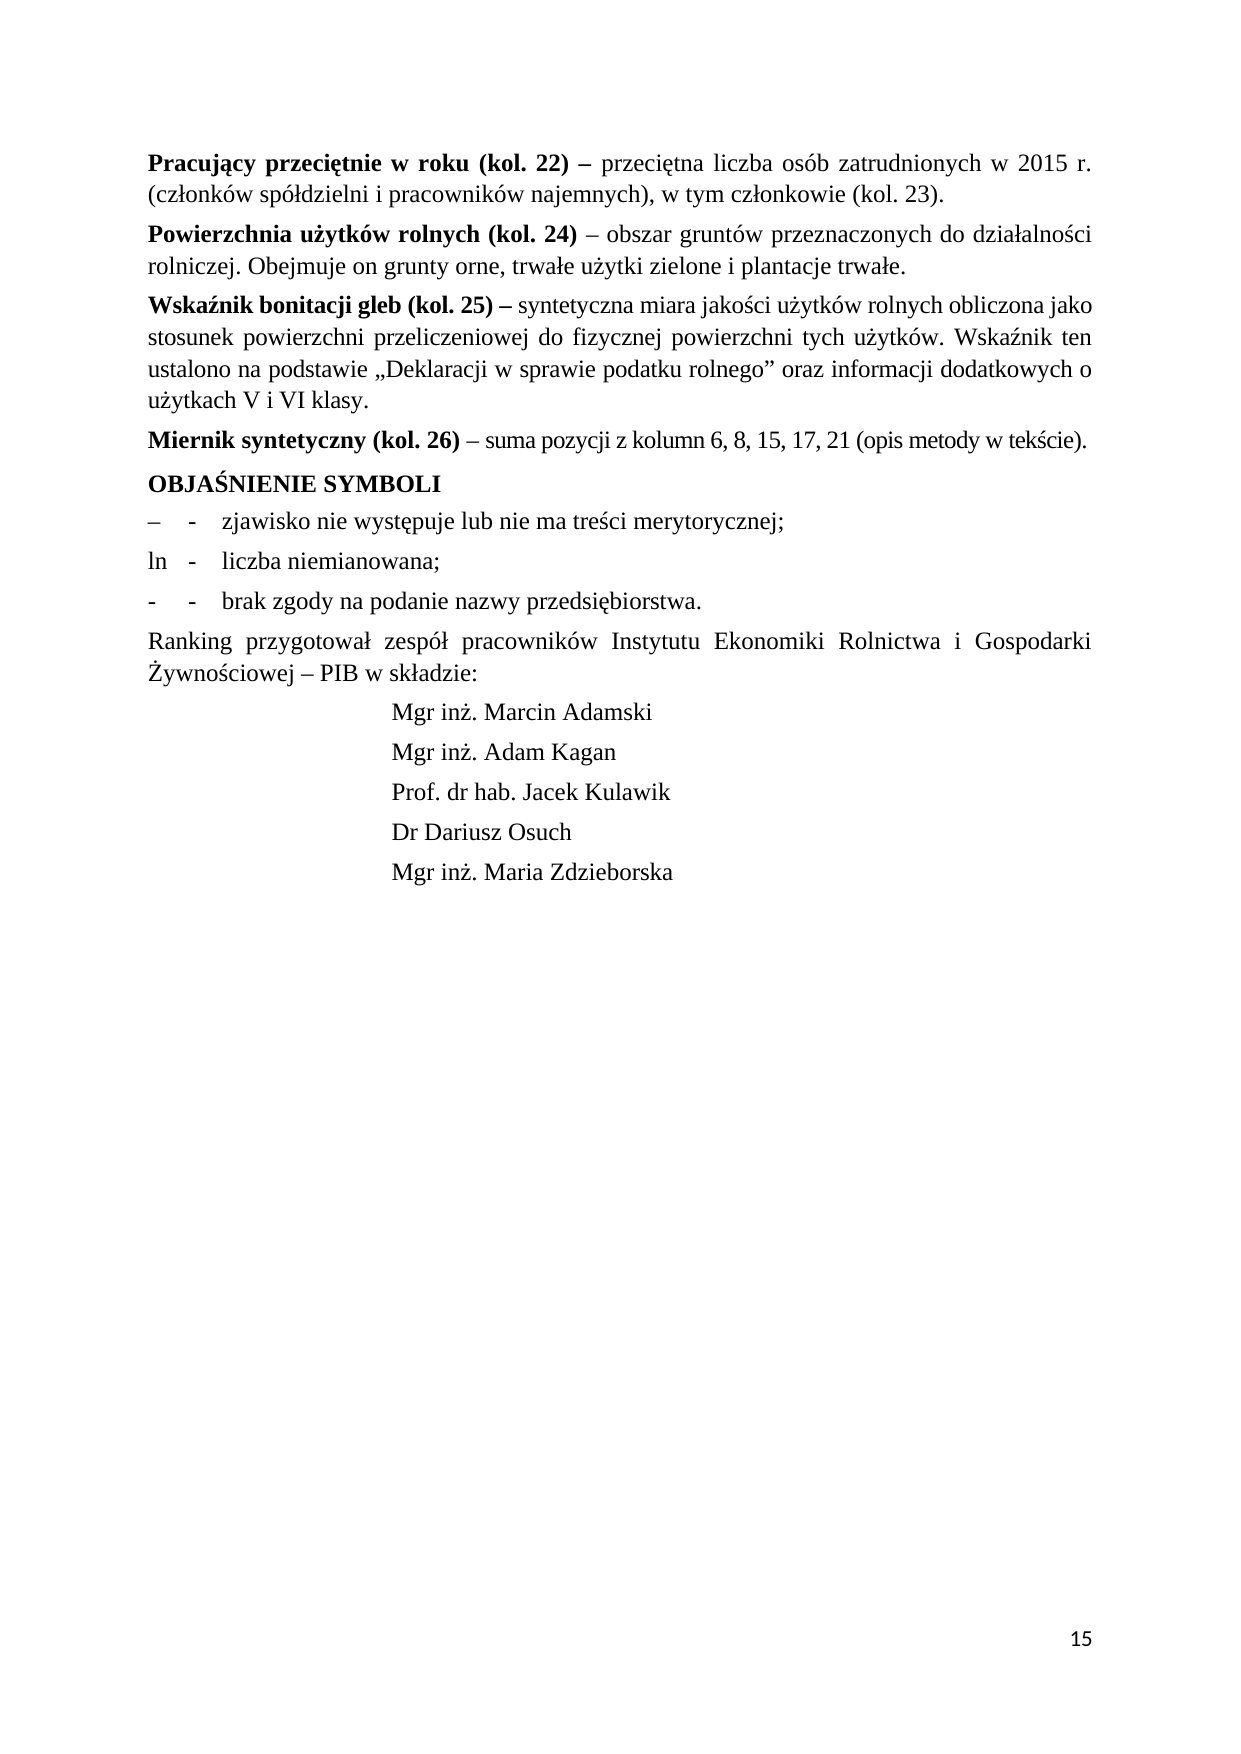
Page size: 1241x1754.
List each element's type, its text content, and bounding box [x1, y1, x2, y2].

text – - zjawisko nie występuje lub nie ma treści merytorycznej; [148, 506, 1092, 535]
text Mgr inż. Marcin Adamski [148, 697, 1092, 726]
text Mgr inż. Adam Kagan [148, 737, 1092, 766]
text Dr Dariusz Osuch [148, 817, 1092, 846]
text ln - liczba niemianowana; [148, 546, 1092, 575]
text Pracujący przeciętnie w roku (kol. 22) – przeciętna liczba osób zatrudnionych w 2015 r. (członków spółdzielni i pracowników najemnych), w tym członkowie (kol. 23). [148, 148, 1092, 208]
text - - brak zgody na podanie nazwy przedsiębiorstwa. [148, 586, 1092, 615]
text Miernik syntetyczny (kol. 26) – suma pozycji z kolumn 6, 8, 15, 17, 21 (opis metody w tekście). [148, 425, 1092, 454]
text Prof. dr hab. Jacek Kulawik [148, 777, 1092, 806]
text Mgr inż. Maria Zdzieborska [148, 857, 1092, 886]
text OBJAŚNIENIE SYMBOLI [148, 469, 1092, 498]
text Wskaźnik bonitacji gleb (kol. 25) – syntetyczna miara jakości użytków rolnych obliczona jako stosunek powierzchni przeliczeniowej do fizycznej powierzchni tych użytków. Wskaźnik ten ustalono na podstawie „Deklaracji w sprawie podatku rolnego” oraz informacji dodatkowych o użytkach V i VI klasy. [148, 291, 1092, 414]
text Ranking przygotował zespół pracowników Instytutu Ekonomiki Rolnictwa i Gospodarki Żywnościowej – PIB w składzie: [148, 626, 1092, 686]
text Powierzchnia użytków rolnych (kol. 24) – obszar gruntów przeznaczonych do działalności rolniczej. Obejmuje on grunty orne, trwałe użytki zielone i plantacje trwałe. [148, 219, 1092, 279]
